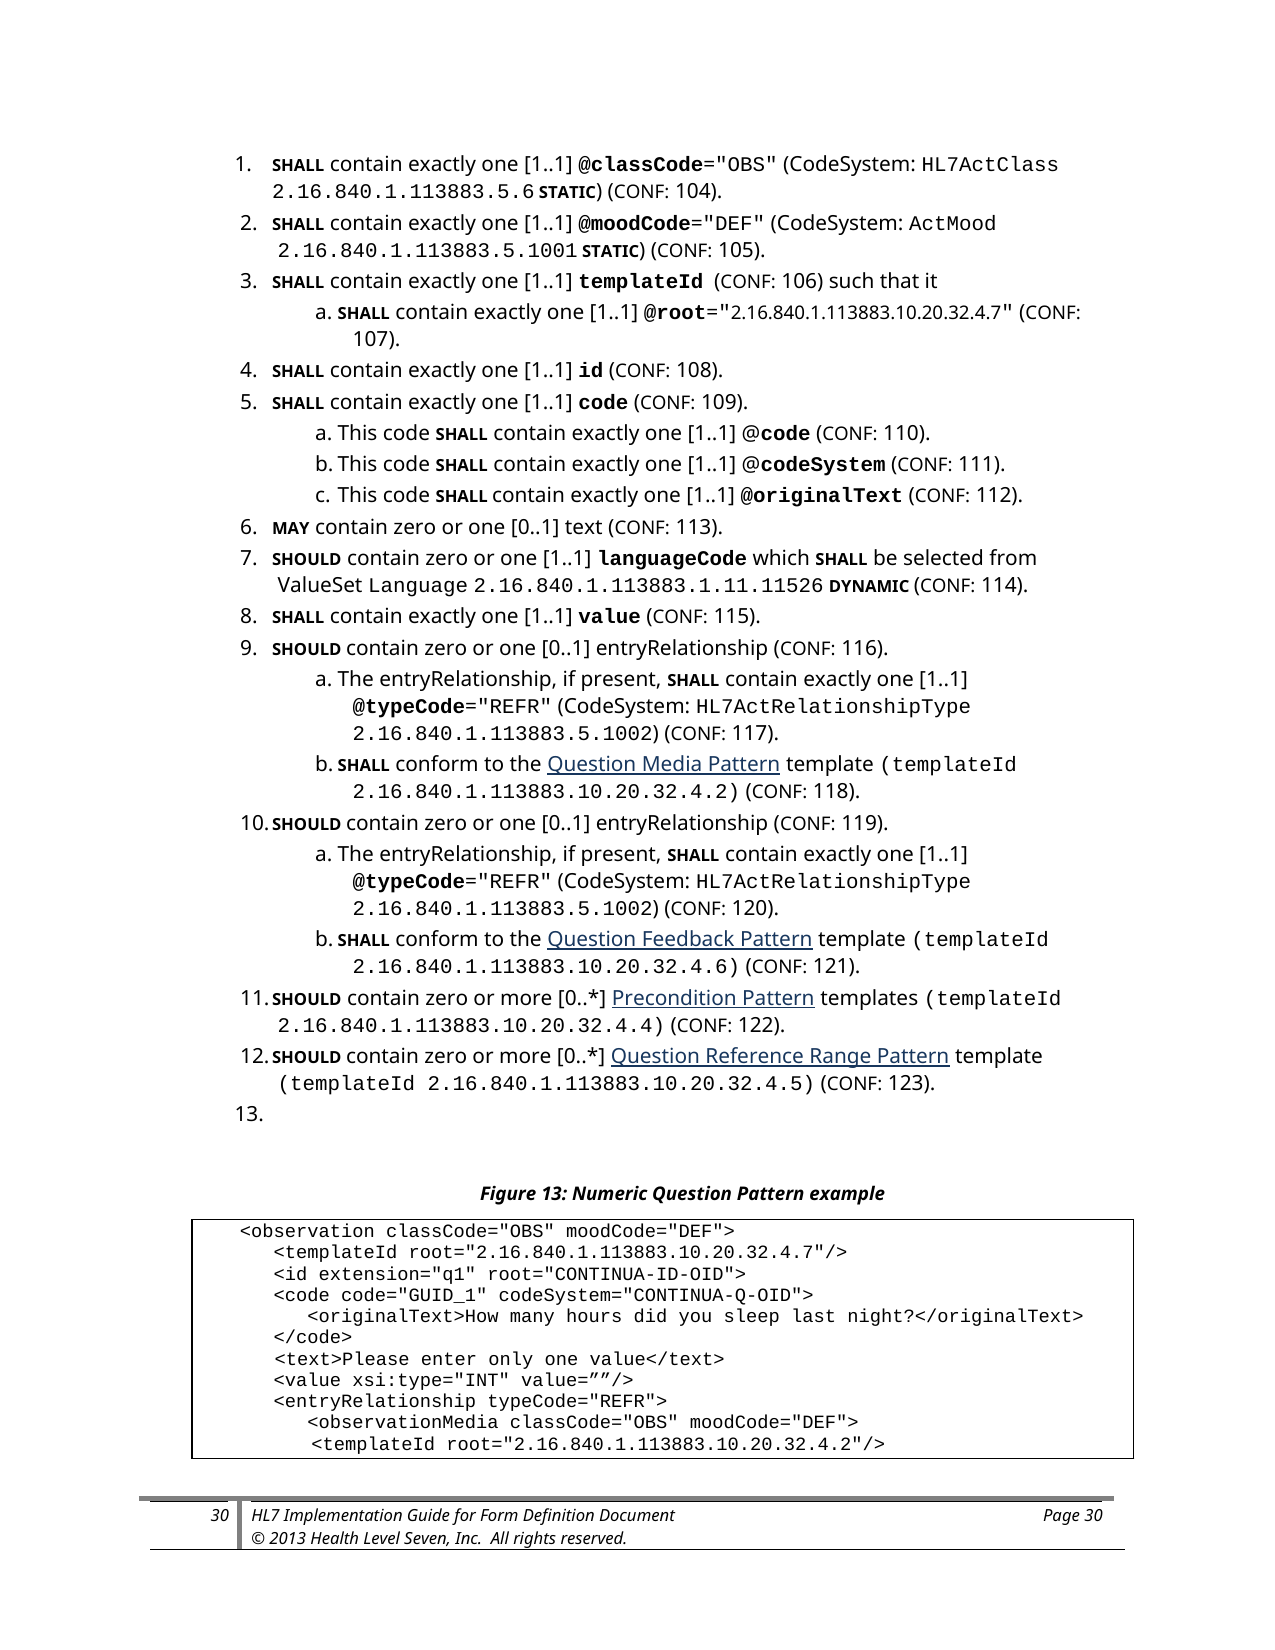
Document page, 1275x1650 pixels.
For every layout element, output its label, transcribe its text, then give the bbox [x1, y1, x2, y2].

list SHOULD contain zero or one [0..1] entryRelationship (CONF: 119). [240, 808, 1125, 835]
list This code SHALL contain exactly one [1..1] @code (CONF: 110). [315, 419, 1125, 446]
list SHALL conform to the Question Media Pattern template (templateId 2.16.840.1.113883.10.20.32.4.2) (CONF: 118). [315, 750, 1125, 804]
text <templateId root="2.16.840.1.113883.10.20.32.4.7"/> [193, 1240, 1133, 1261]
list SHALL contain exactly one [1..1] @root="2.16.840.1.113883.10.20.32.4.7" (CONF: 107). [315, 298, 1125, 352]
text <templateId root="2.16.840.1.113883.10.20.32.4.2"/> [193, 1431, 1133, 1458]
text Figure 13: Numeric Question Pattern example [240, 1179, 1125, 1206]
text <observationMedia classCode="OBS" moodCode="DEF"> [193, 1410, 1133, 1431]
text <entryRelationship typeCode="REFR"> [193, 1389, 1133, 1410]
list SHOULD contain zero or more [0..*] Question Reference Range Pattern template (templateId 2.16.840.1.113883.10.20.32.4.5) (CONF: 123). [240, 1042, 1125, 1096]
list SHALL contain exactly one [1..1] @moodCode="DEF" (CodeSystem: ActMood 2.16.840.1.113883.5.1001 STATIC) (CONF: 105). [240, 208, 1125, 262]
text <code code="GUID_1" codeSystem="CONTINUA-Q-OID"> [193, 1282, 1133, 1304]
list This code SHALL contain exactly one [1..1] @originalText (CONF: 112). [315, 481, 1125, 508]
list This code SHALL contain exactly one [1..1] @codeSystem (CONF: 111). [315, 450, 1125, 477]
list SHALL conform to the Question Feedback Pattern template (templateId 2.16.840.1.113883.10.20.32.4.6) (CONF: 121). [315, 925, 1125, 979]
list SHOULD contain zero or one [0..1] entryRelationship (CONF: 116). [240, 633, 1125, 660]
list MAY contain zero or one [0..1] text (CONF: 113). [240, 512, 1125, 539]
list SHALL contain exactly one [1..1] templateId (CONF: 106) such that it [240, 267, 1125, 294]
text <value xsi:type="INT" value=””/> [193, 1367, 1133, 1389]
list SHALL contain exactly one [1..1] value (CONF: 115). [240, 602, 1125, 629]
list SHOULD contain zero or more [0..*] Precondition Pattern templates (templateId 2.16.840.1.113883.10.20.32.4.4) (CONF: 122). [240, 983, 1125, 1037]
list SHOULD contain zero or one [1..1] languageCode which SHALL be selected from ValueSet Language 2.16.840.1.113883.1.11.11526 DYNAMIC (CONF: 114). [240, 544, 1125, 598]
text <text>Please enter only one value</text> [193, 1346, 1133, 1367]
text <observation classCode="OBS" moodCode="DEF"> [193, 1220, 1133, 1240]
text <originalText>How many hours did you sleep last night?</originalText> [193, 1304, 1133, 1325]
list SHALL contain exactly one [1..1] @classCode="OBS" (CodeSystem: HL7ActClass 2.16.840.1.113883.5.6 STATIC) (CONF: 104). [234, 150, 1125, 204]
list SHALL contain exactly one [1..1] id (CONF: 108). [240, 356, 1125, 383]
text <id extension="q1" root="CONTINUA-ID-OID"> [193, 1261, 1133, 1282]
list The entryRelationship, if present, SHALL contain exactly one [1..1] @typeCode="REFR" (CodeSystem: HL7ActRelationshipType 2.16.840.1.113883.5.1002) (CONF: 120). [315, 839, 1125, 921]
text </code> [193, 1325, 1133, 1346]
list SHALL contain exactly one [1..1] code (CONF: 109). [240, 387, 1125, 414]
list The entryRelationship, if present, SHALL contain exactly one [1..1] @typeCode="REFR" (CodeSystem: HL7ActRelationshipType 2.16.840.1.113883.5.1002) (CONF: 117). [315, 664, 1125, 746]
